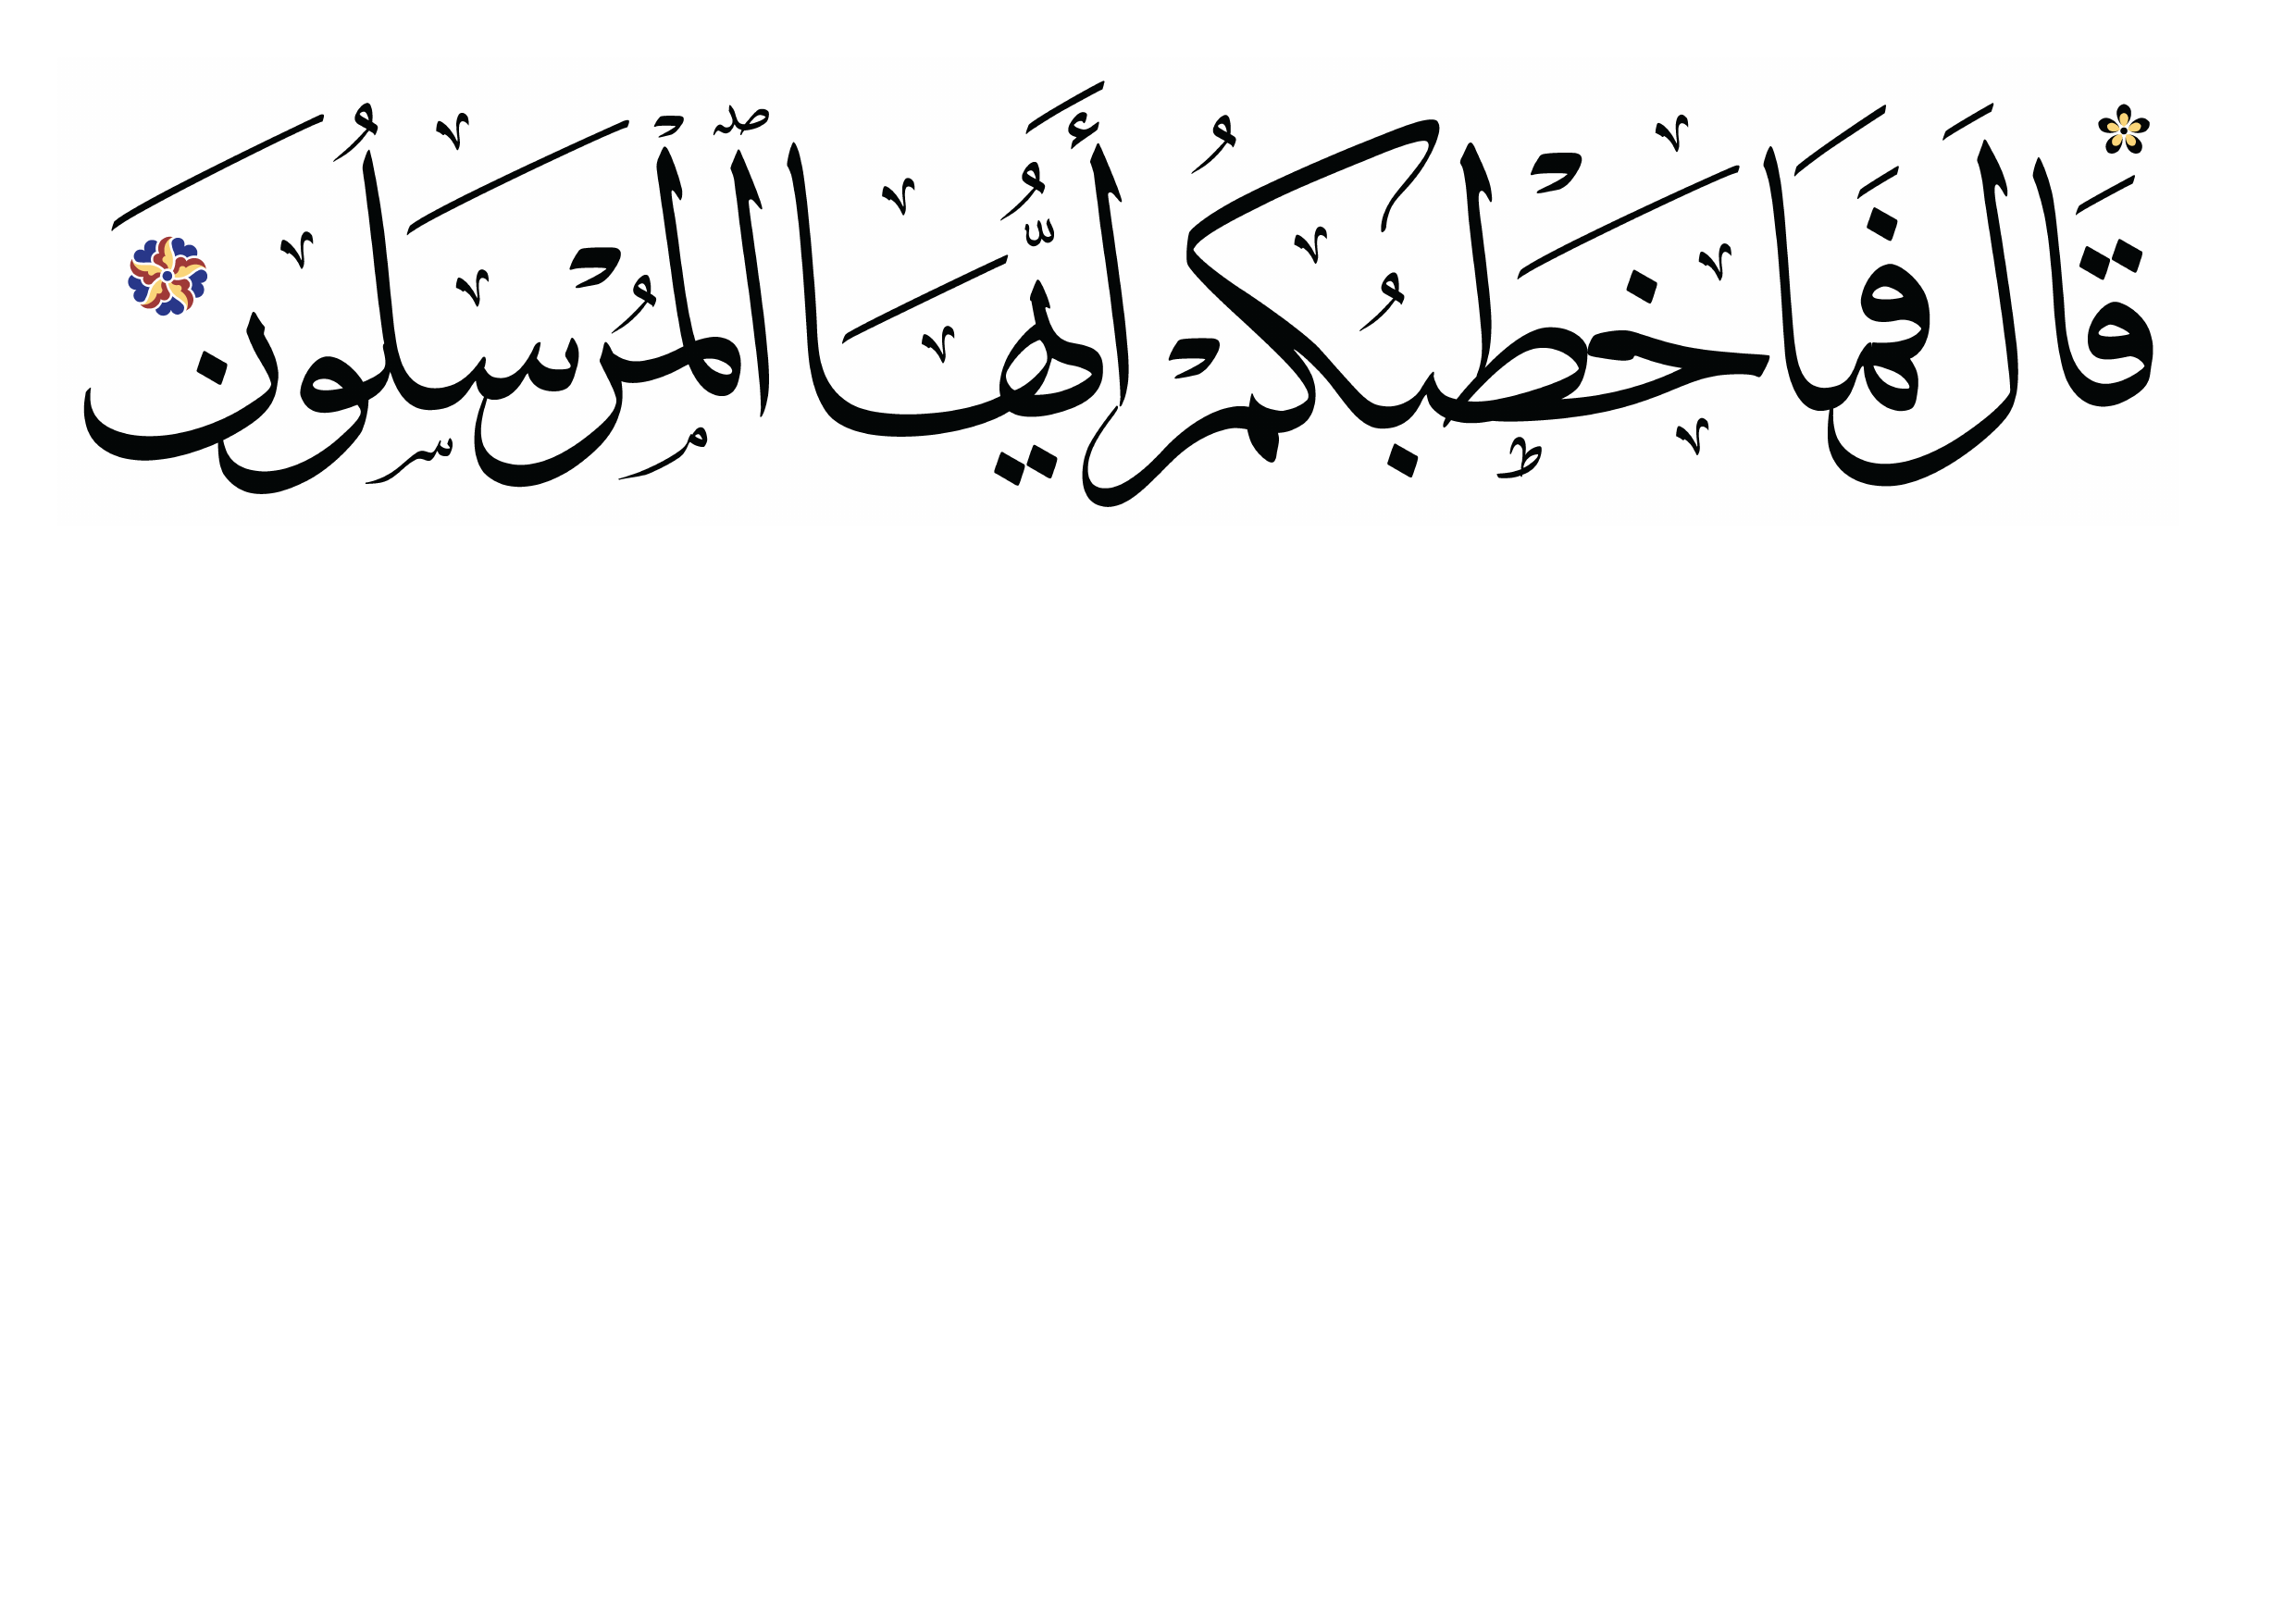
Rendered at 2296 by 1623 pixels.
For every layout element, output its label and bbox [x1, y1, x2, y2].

picture [57, 57, 2179, 526]
